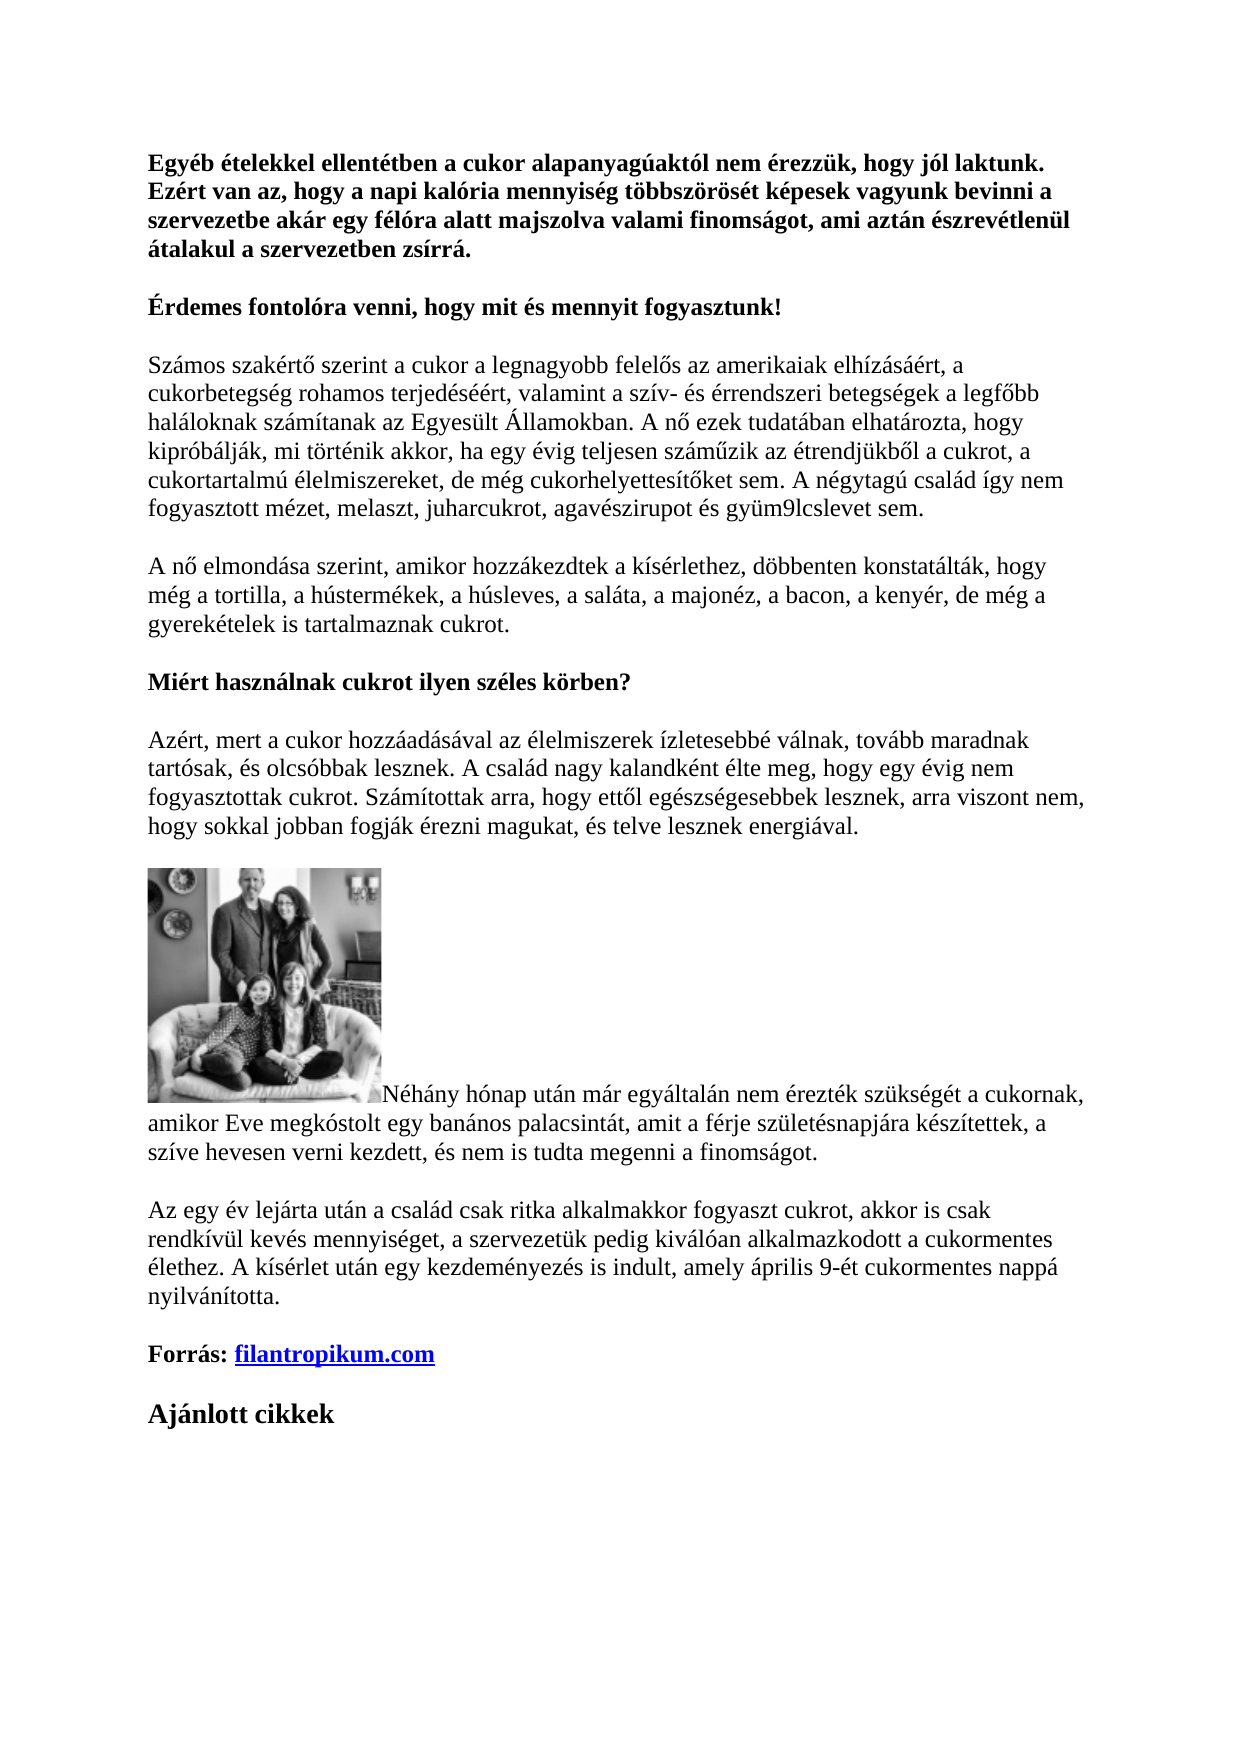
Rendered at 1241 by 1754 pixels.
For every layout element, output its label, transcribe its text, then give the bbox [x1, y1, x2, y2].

text Érdemes fontolóra venni, hogy mit és mennyit fogyasztunk! [148, 292, 1093, 321]
text Azért, mert a cukor hozzáadásával az élelmiszerek ízletesebbé válnak, tovább maradnak tartósak, és olcsóbbak lesznek. A család nagy kalandként élte meg, hogy egy évig nem fogyasztottak cukrot. Számítottak arra, hogy ettől egészségesebbek lesznek, arra viszont nem, hogy sokkal jobban fogják érezni magukat, és telve lesznek energiával. [148, 725, 1093, 840]
text Forrás: filantropikum.com [148, 1339, 1093, 1368]
text Az egy év lejárta után a család csak ritka alkalmakkor fogyaszt cukrot, akkor is csak rendkívül kevés mennyiséget, a szervezetük pedig kiválóan alkalmazkodott a cukormentes élethez. A kísérlet után egy kezdeményezés is indult, amely április 9-ét cukormentes nappá nyilvánította. [148, 1195, 1093, 1310]
text A nő elmondása szerint, amikor hozzákezdtek a kísérlethez, döbbenten konstatálták, hogy még a tortilla, a hústermékek, a húsleves, a saláta, a majonéz, a bacon, a kenyér, de még a gyerekételek is tartalmaznak cukrot. [148, 551, 1093, 638]
text Néhány hónap után már egyáltalán nem érezték szükségét a cukornak, amikor Eve megkóstolt egy banános palacsintát, amit a férje születésnapjára készítettek, a szíve hevesen verni kezdett, és nem is tudta megenni a finomságot. [148, 869, 1093, 1166]
text Ajánlott cikkek [148, 1397, 1093, 1429]
picture [147, 868, 382, 1103]
text Egyéb ételekkel ellentétben a cukor alapanyagúaktól nem érezzük, hogy jól laktunk. Ezért van az, hogy a napi kalória mennyiség többszörösét képesek vagyunk bevinni a szervezetbe akár egy félóra alatt majszolva valami finomságot, ami aztán észrevétlenül átalakul a szervezetben zsírrá. [148, 148, 1093, 263]
text Miért használnak cukrot ilyen széles körben? [148, 667, 1093, 696]
text Számos szakértő szerint a cukor a legnagyobb felelős az amerikaiak elhízásáért, a cukorbetegség rohamos terjedéséért, valamint a szív- és érrendszeri betegségek a legfőbb haláloknak számítanak az Egyesült Államokban. A nő ezek tudatában elhatározta, hogy kipróbálják, mi történik akkor, ha egy évig teljesen száműzik az étrendjükből a cukrot, a cukortartalmú élelmiszereket, de még cukorhelyettesítőket sem. A négytagú család így nem fogyasztott mézet, melaszt, juharcukrot, agavészirupot és gyüm9lcslevet sem. [148, 350, 1093, 522]
